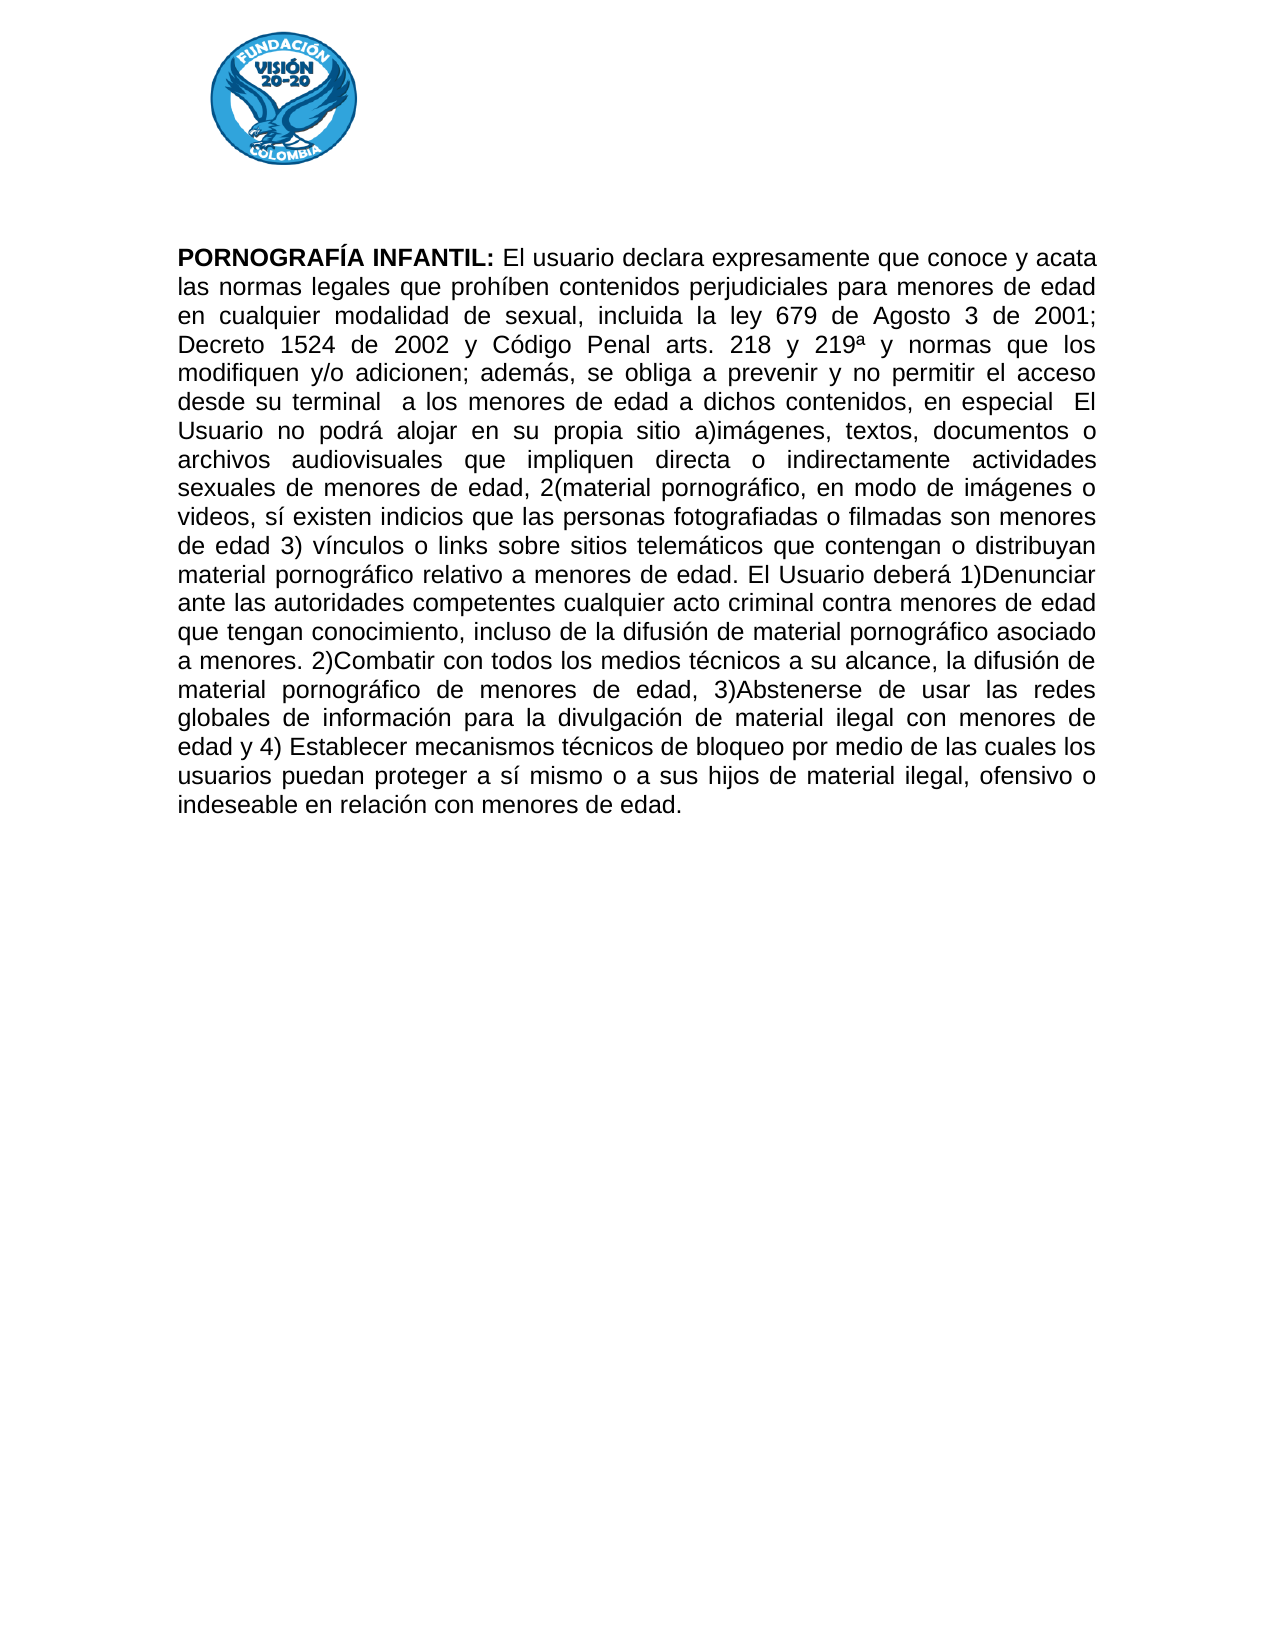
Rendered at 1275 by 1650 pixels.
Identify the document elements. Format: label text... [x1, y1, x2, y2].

picture [207, 29, 360, 167]
text PORNOGRAFÍA INFANTIL: El usuario declara expresamente que conoce y acata las normas legales que prohíben contenidos perjudiciales para menores de edad en cualquier modalidad de sexual, incluida la ley 679 de Agosto 3 de 2001; Decreto 1524 de 2002 y Código Penal arts. 218 y 219ª y normas que los modifiquen y/o adicionen; además, se obliga a prevenir y no permitir el acceso desde su terminal a los menores de edad a dichos contenidos, en especial El Usuario no podrá alojar en su propia sitio a)imágenes, textos, documentos o archivos audiovisuales que impliquen directa o indirectamente actividades sexuales de menores de edad, 2(material pornográfico, en modo de imágenes o videos, sí existen indicios que las personas fotografiadas o filmadas son menores de edad 3) vínculos o links sobre sitios telemáticos que contengan o distribuyan material pornográfico relativo a menores de edad. El Usuario deberá 1)Denunciar ante las autoridades competentes cualquier acto criminal contra menores de edad que tengan conocimiento, incluso de la difusión de material pornográfico asociado a menores. 2)Combatir con todos los medios técnicos a su alcance, la difusión de material pornográfico de menores de edad, 3)Abstenerse de usar las redes globales de información para la divulgación de material ilegal con menores de edad y 4) Establecer mecanismos técnicos de bloqueo por medio de las cuales los usuarios puedan proteger a sí mismo o a sus hijos de material ilegal, ofensivo o indeseable en relación con menores de edad. [177, 243, 1098, 818]
